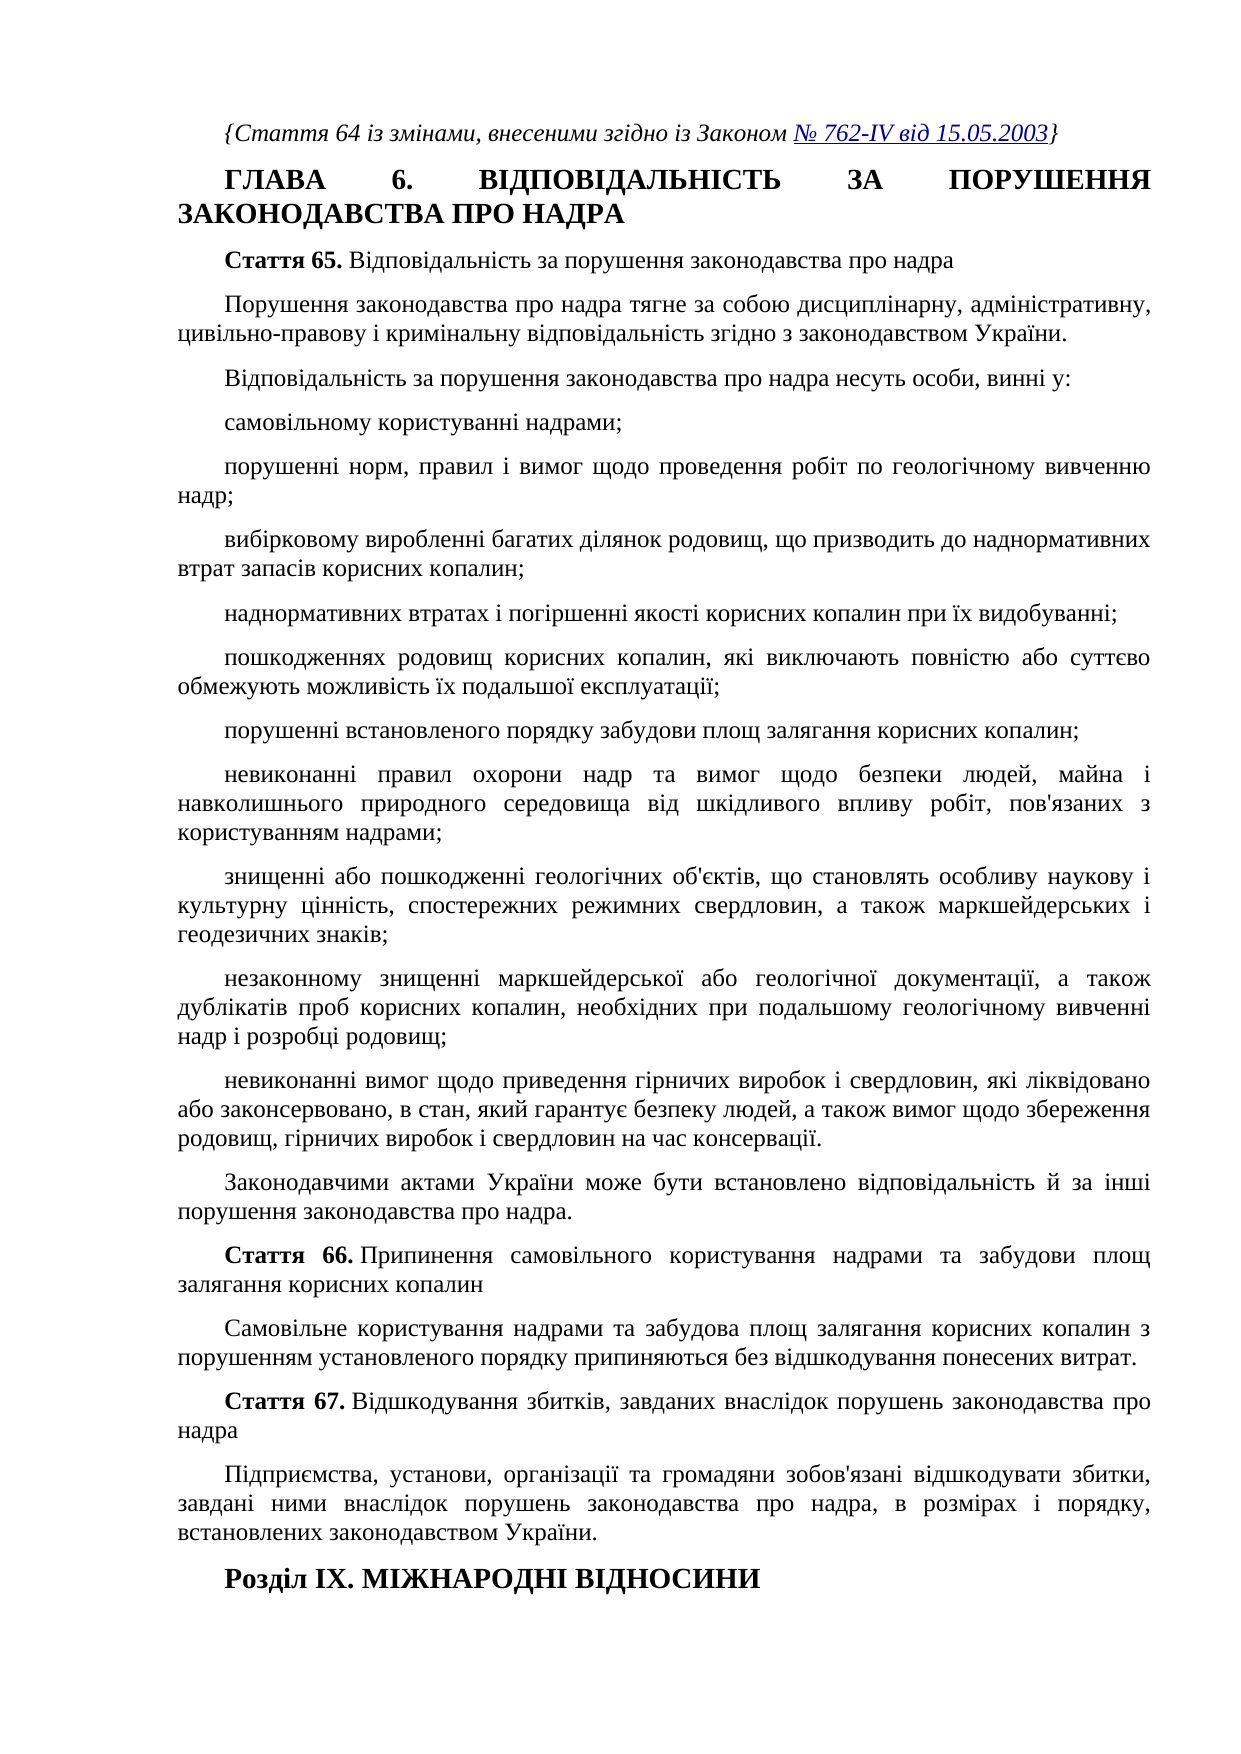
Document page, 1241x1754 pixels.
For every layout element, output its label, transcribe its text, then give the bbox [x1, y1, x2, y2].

text Відповідальність за порушення законодавства про надра несуть особи, винні у: [177, 363, 1152, 391]
text Порушення законодавства про надра тягне за собою дисциплінарну, адміністративну, цивільно-правову і кримінальну відповідальність згідно з законодавством України. [177, 289, 1152, 347]
text Стаття 67. Відшкодування збитків, завданих внаслідок порушень законодавства про надра [177, 1386, 1152, 1444]
text Розділ IX. МІЖНАРОДНІ ВІДНОСИНИ [177, 1561, 1152, 1595]
text самовільному користуванні надрами; [177, 407, 1152, 436]
text знищенні або пошкодженні геологічних об'єктів, що становлять особливу наукову і культурну цінність, спостережних режимних свердловин, а також маркшейдерських і геодезичних знаків; [177, 861, 1152, 948]
text порушенні встановленого порядку забудови площ залягання корисних копалин; [177, 715, 1152, 744]
text Самовільне користування надрами та забудова площ залягання корисних копалин з порушенням установленого порядку припиняються без відшкодування понесених витрат. [177, 1313, 1152, 1371]
text Стаття 66. Припинення самовільного користування надрами та забудови площ залягання корисних копалин [177, 1240, 1152, 1298]
text {Стаття 64 із змінами, внесеними згідно із Законом № 762-IV від 15.05.2003} [177, 118, 1152, 147]
text Стаття 65. Відповідальність за порушення законодавства про надра [177, 245, 1152, 274]
text вибірковому виробленні багатих ділянок родовищ, що призводить до наднормативних втрат запасів корисних копалин; [177, 524, 1152, 582]
text невиконанні правил охорони надр та вимог щодо безпеки людей, майна і навколишнього природного середовища від шкідливого впливу робіт, пов'язаних з користуванням надрами; [177, 759, 1152, 846]
text наднормативних втратах і погіршенні якості корисних копалин при їх видобуванні; [177, 598, 1152, 626]
text Підприємства, установи, організації та громадяни зобов'язані відшкодувати збитки, завдані ними внаслідок порушень законодавства про надра, в розмірах і порядку, встановлених законодавством України. [177, 1459, 1152, 1546]
text порушенні норм, правил і вимог щодо проведення робіт по геологічному вивченню надр; [177, 451, 1152, 509]
text незаконному знищенні маркшейдерської або геологічної документації, а також дублікатів проб корисних копалин, необхідних при подальшому геологічному вивченні надр і розробці родовищ; [177, 963, 1152, 1049]
text пошкодженнях родовищ корисних копалин, які виключають повністю або суттєво обмежують можливість їх подальшої експлуатації; [177, 642, 1152, 699]
text Законодавчими актами України може бути встановлено відповідальність й за інші порушення законодавства про надра. [177, 1167, 1152, 1224]
text невиконанні вимог щодо приведення гірничих виробок і свердловин, які ліквідовано або законсервовано, в стан, який гарантує безпеку людей, а також вимог щодо збереження родовищ, гірничих виробок і свердловин на час консервації. [177, 1065, 1152, 1151]
text ГЛАВА 6. ВІДПОВІДАЛЬНІСТЬ ЗА ПОРУШЕННЯ ЗАКОНОДАВСТВА ПРО НАДРА [177, 162, 1152, 229]
